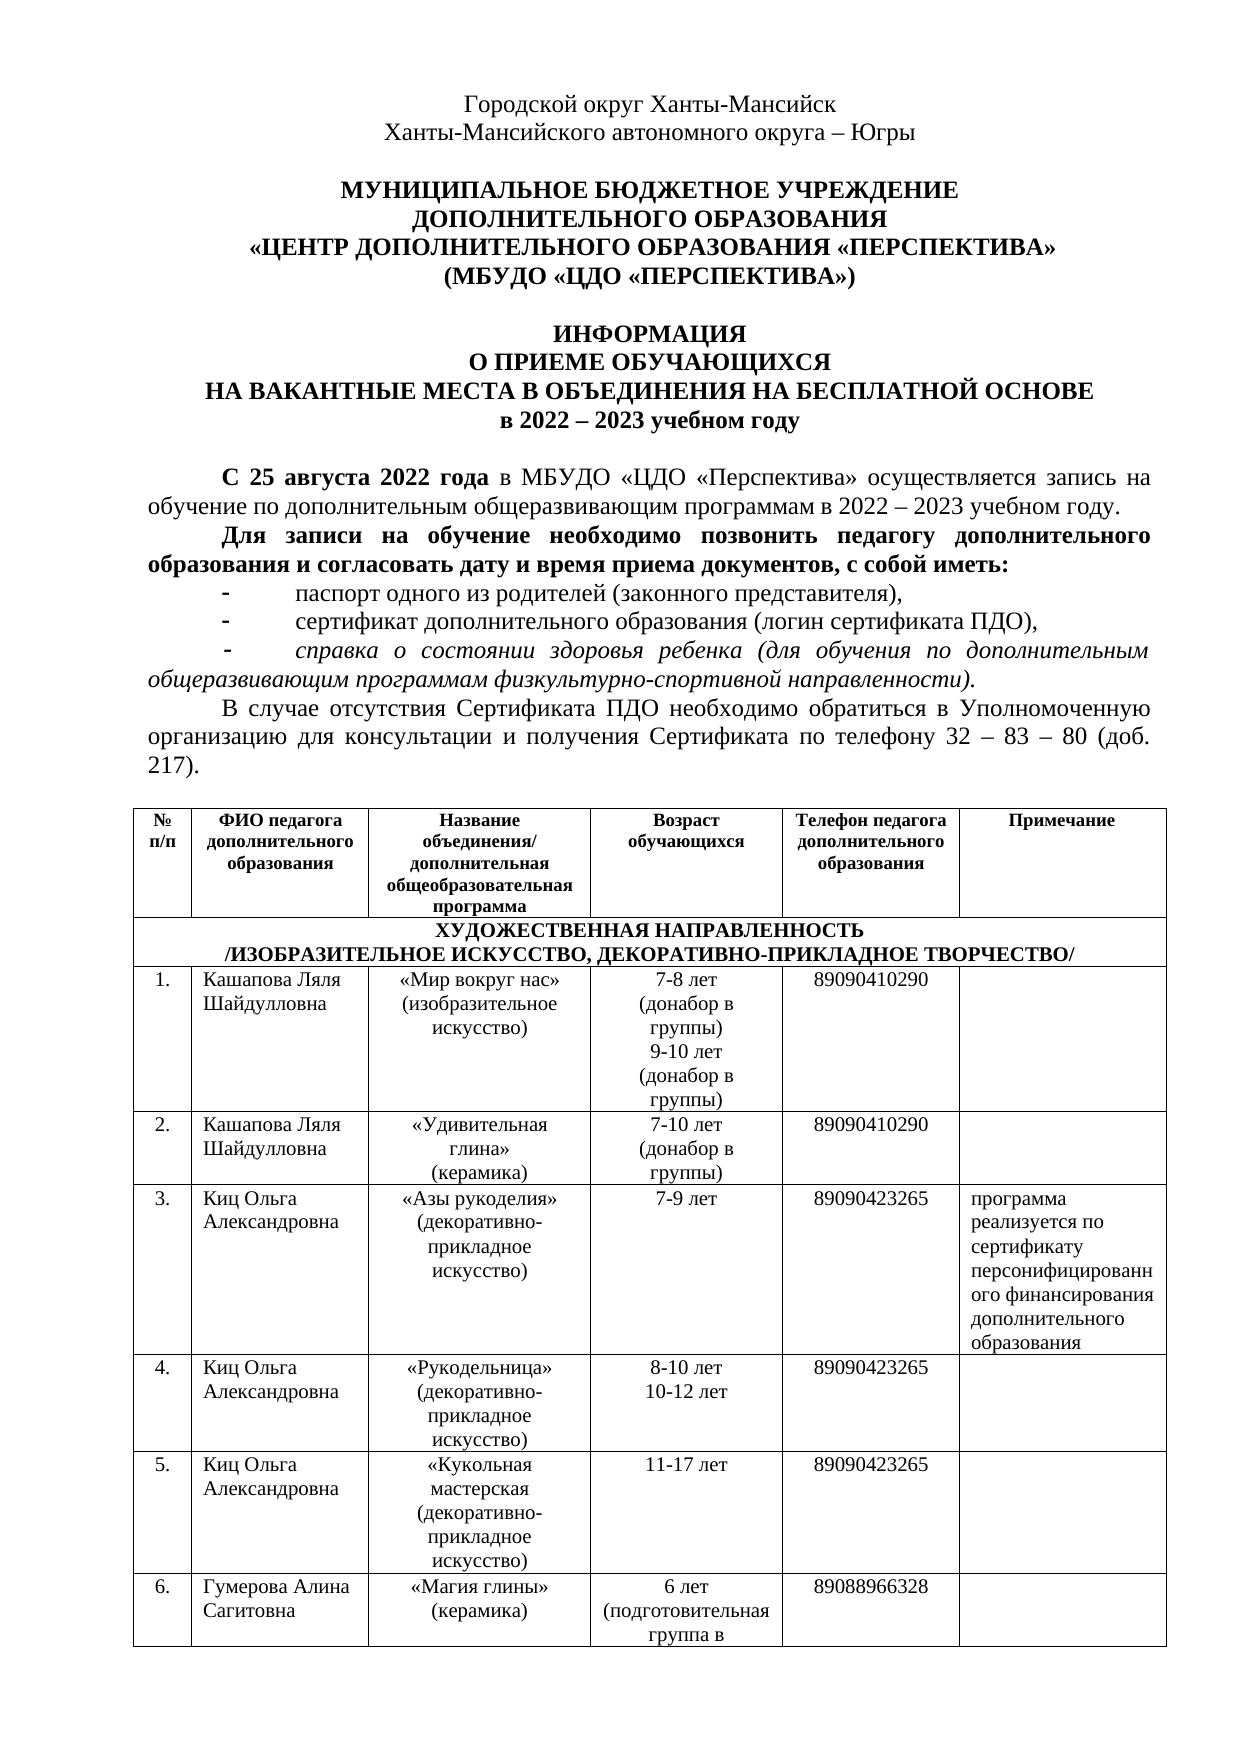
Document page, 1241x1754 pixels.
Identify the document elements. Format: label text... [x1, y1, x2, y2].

table_header Примечание [960, 809, 1166, 917]
table_cell 6. [134, 1574, 191, 1646]
table_cell «Мир вокруг нас» (изобразительное искусство) [369, 967, 590, 1111]
table_cell 89090410290 [783, 1112, 959, 1184]
table_cell [960, 1452, 1166, 1572]
table_cell Кашапова Ляля Шайдулловна [192, 967, 368, 1111]
table_cell программа реализуется по сертификату персонифицированного финансирования дополнительного образования [960, 1185, 1166, 1354]
table_cell 89090423265 [783, 1355, 959, 1451]
table_header Возраст обучающихся [591, 809, 782, 917]
text НА ВАКАНТНЫЕ МЕСТА В ОБЪЕДИНЕНИЯ НА БЕСПЛАТНОЙ ОСНОВЕ [148, 376, 1152, 405]
table_header Название объединения/ дополнительная общеобразовательная программа [369, 809, 590, 917]
table_cell 11-17 лет [591, 1452, 782, 1572]
table_cell 7-10 лет (донабор в группы) [591, 1112, 782, 1184]
table_cell ХУДОЖЕСТВЕННАЯ НАПРАВЛЕННОСТЬ /ИЗОБРАЗИТЕЛЬНОЕ ИСКУССТВО, ДЕКОРАТИВНО-ПРИКЛАДНОЕ ТВОРЧЕСТВО/ [134, 918, 1166, 966]
table_cell 7-9 лет [591, 1185, 782, 1354]
text Ханты-Мансийского автономного округа – Югры [148, 117, 1152, 146]
text В случае отсутствия Сертификата ПДО необходимо обратиться в Уполномоченную организацию для консультации и получения Сертификата по телефону 32 – 83 – 80 (доб. 217). [148, 693, 1152, 779]
text (МБУДО «ЦДО «ПЕРСПЕКТИВА») [148, 261, 1152, 290]
table_cell [960, 1574, 1166, 1646]
table_cell Киц Ольга Александровна [192, 1185, 368, 1354]
text О ПРИЕМЕ ОБУЧАЮЩИХСЯ [148, 347, 1152, 376]
table_cell Кашапова Ляля Шайдулловна [192, 1112, 368, 1184]
text ДОПОЛНИТЕЛЬНОГО ОБРАЗОВАНИЯ [148, 204, 1152, 232]
table_cell «Азы рукоделия» (декоративно-прикладное искусство) [369, 1185, 590, 1354]
text С 25 августа 2022 года в МБУДО «ЦДО «Перспектива» осуществляется запись на обучение по дополнительным общеразвивающим программам в 2022 – 2023 учебном году. [148, 462, 1152, 520]
table_cell 89090423265 [783, 1452, 959, 1572]
table_cell [960, 967, 1166, 1111]
text ИНФОРМАЦИЯ [148, 319, 1152, 347]
table_header № п/п [134, 809, 191, 917]
table_cell 1. [134, 967, 191, 1111]
list паспорт одного из родителей (законного представителя), [148, 578, 1152, 606]
text в 2022 – 2023 учебном году [148, 405, 1152, 434]
table_cell [960, 1355, 1166, 1451]
table_cell 89090410290 [783, 967, 959, 1111]
table_cell 6 лет (подготовительная группа в дошкольном образовательном учреждении) 7-8 лет [591, 1574, 782, 1646]
table_cell 8-10 лет 10-12 лет [591, 1355, 782, 1451]
table_cell Гумерова Алина Сагитовна [192, 1574, 368, 1646]
table_cell 89088966328 [783, 1574, 959, 1646]
table_header ФИО педагога дополнительного образования [192, 809, 368, 917]
table_cell 5. [134, 1452, 191, 1572]
table_cell «Рукодельница» (декоративно-прикладное искусство) [369, 1355, 590, 1451]
table_cell 4. [134, 1355, 191, 1451]
table_cell 2. [134, 1112, 191, 1184]
text МУНИЦИПАЛЬНОЕ БЮДЖЕТНОЕ УЧРЕЖДЕНИЕ [148, 175, 1152, 204]
text Для записи на обучение необходимо позвонить педагогу дополнительного образования и согласовать дату и время приема документов, с собой иметь: [148, 520, 1152, 578]
table_cell «Кукольная мастерская (декоративно-прикладное искусство) [369, 1452, 590, 1572]
table_cell 3. [134, 1185, 191, 1354]
table_cell «Удивительная глина» (керамика) [369, 1112, 590, 1184]
table_cell 89090423265 [783, 1185, 959, 1354]
text «ЦЕНТР ДОПОЛНИТЕЛЬНОГО ОБРАЗОВАНИЯ «ПЕРСПЕКТИВА» [148, 232, 1152, 261]
list сертификат дополнительного образования (логин сертификата ПДО), [148, 606, 1152, 635]
list справка о состоянии здоровья ребенка (для обучения по дополнительным общеразвивающим программам физкультурно-спортивной направленности). [148, 635, 1152, 693]
table_cell «Магия глины» (керамика) [369, 1574, 590, 1646]
table_cell [960, 1112, 1166, 1184]
table_cell Киц Ольга Александровна [192, 1355, 368, 1451]
table_cell 7-8 лет (донабор в группы) 9-10 лет (донабор в группы) [591, 967, 782, 1111]
table_header Телефон педагога дополнительного образования [783, 809, 959, 917]
table_cell Киц Ольга Александровна [192, 1452, 368, 1572]
text Городской округ Ханты-Мансийск [148, 89, 1152, 117]
